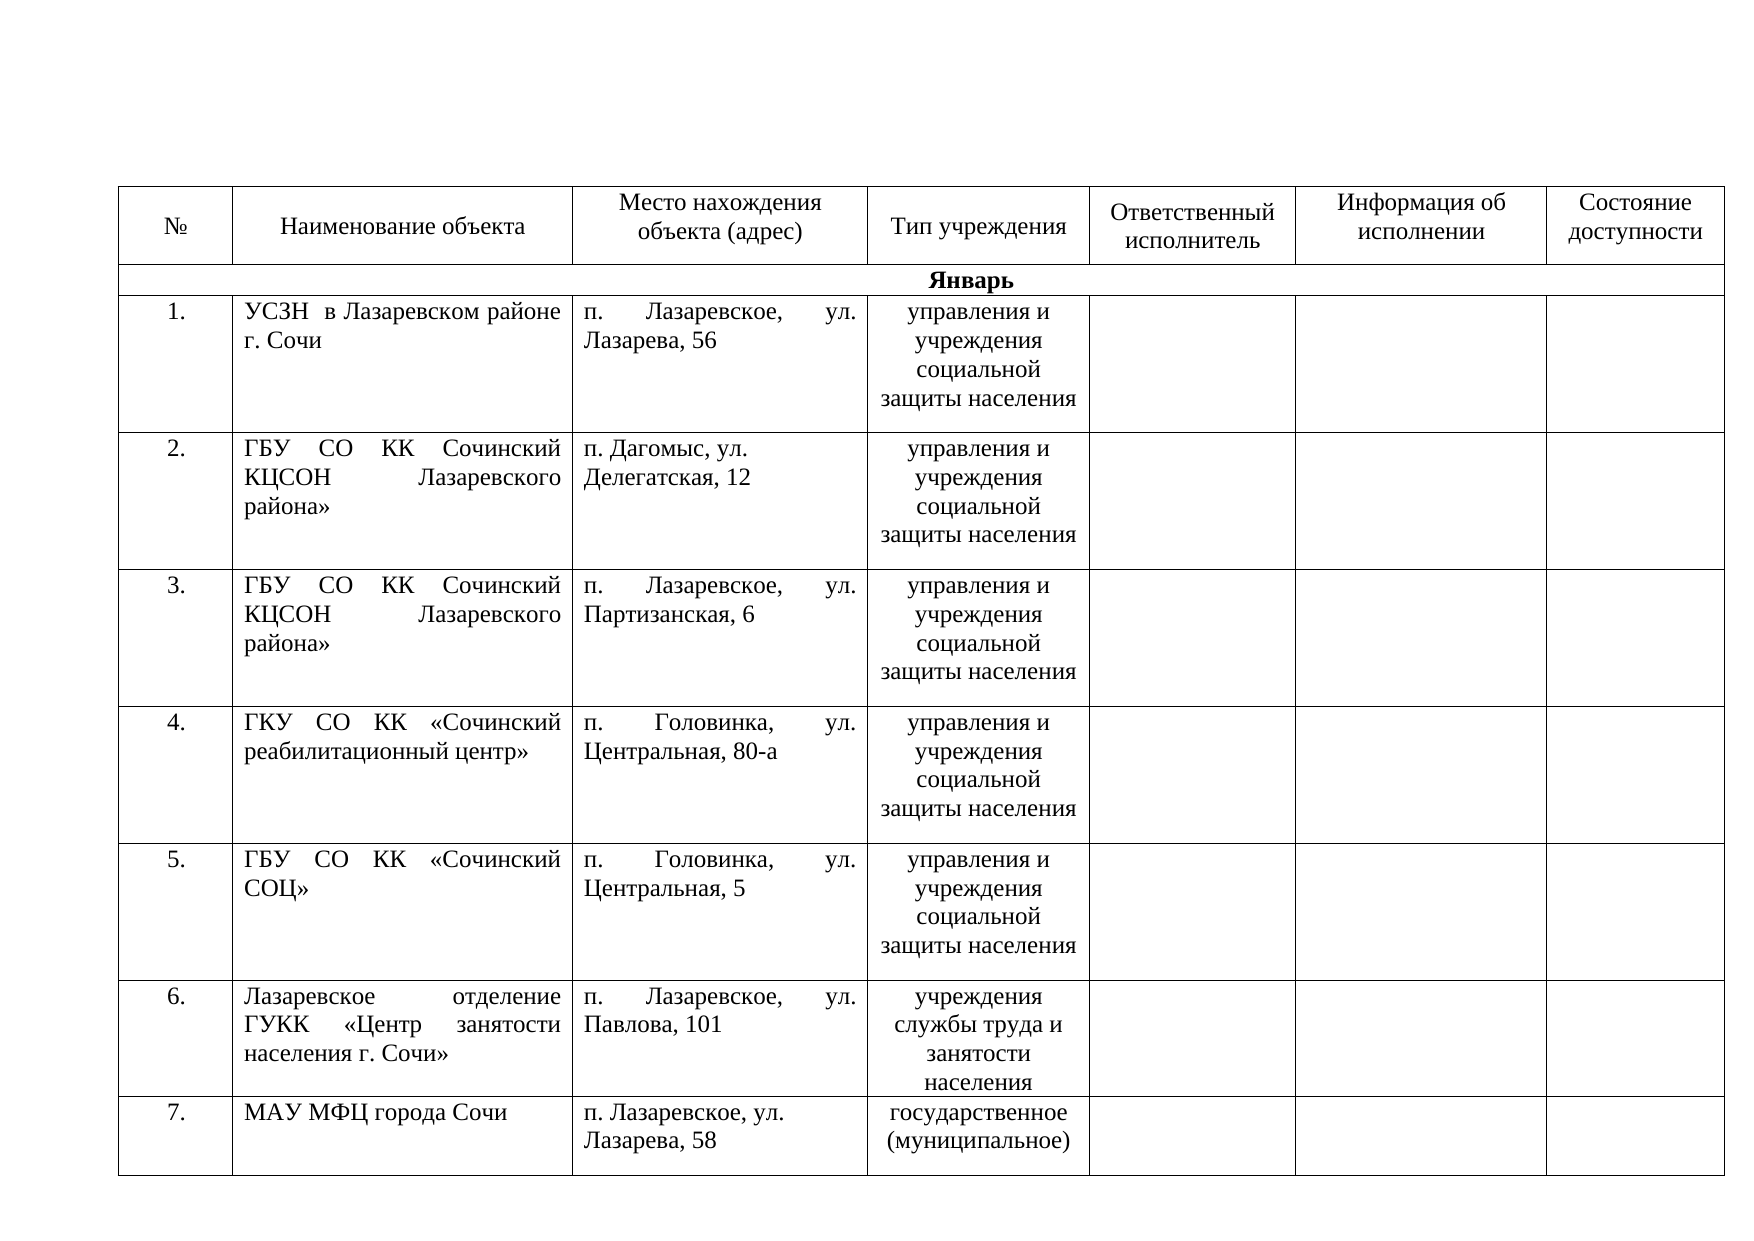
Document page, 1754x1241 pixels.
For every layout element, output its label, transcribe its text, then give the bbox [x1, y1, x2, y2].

table_cell [1296, 707, 1546, 843]
table_header Информация об исполнении [1296, 187, 1546, 264]
table_cell ГБУ СО КК Сочинский КЦСОН Лазаревского района» [233, 570, 572, 706]
table_cell [1296, 981, 1546, 1096]
table_cell Январь [119, 265, 1724, 295]
table_cell [119, 981, 232, 1096]
table_cell п. Лазаревское, ул. Партизанская, 6 [573, 570, 867, 706]
table_cell п. Головинка, ул. Центральная, 80-а [573, 707, 867, 843]
table_cell [1090, 1097, 1295, 1175]
table_cell [1296, 296, 1546, 432]
table_cell [1547, 570, 1724, 706]
table_header Состояние доступности [1547, 187, 1724, 264]
table_cell [1296, 570, 1546, 706]
table_header Наименование объекта [233, 187, 572, 264]
table_cell [1090, 433, 1295, 569]
table_cell п. Лазаревское, ул. Лазарева, 58 [573, 1097, 867, 1175]
table_cell [1296, 1097, 1546, 1175]
table_cell [119, 570, 232, 706]
table_cell [1090, 707, 1295, 843]
table_header № [119, 187, 232, 264]
table_cell п. Лазаревское, ул. Лазарева, 56 [573, 296, 867, 432]
table_cell [1547, 844, 1724, 980]
table_cell МАУ МФЦ города Сочи [233, 1097, 572, 1175]
table_cell [1090, 296, 1295, 432]
table_cell [1296, 433, 1546, 569]
table_cell ГБУ СО КК «Сочинский СОЦ» [233, 844, 572, 980]
table_cell п. Головинка, ул. Центральная, 5 [573, 844, 867, 980]
table_cell [1090, 981, 1295, 1096]
table_cell Лазаревское отделение ГУКК «Центр занятости населения г. Сочи» [233, 981, 572, 1096]
table_cell [119, 707, 232, 843]
table_cell управления и учреждения социальной защиты населения [868, 433, 1089, 569]
table_cell [1547, 981, 1724, 1096]
table_header Ответственный исполнитель [1090, 187, 1295, 264]
table_cell [1547, 433, 1724, 569]
table_cell п. Дагомыс, ул. Делегатская, 12 [573, 433, 867, 569]
table_cell управления и учреждения социальной защиты населения [868, 707, 1089, 843]
table_cell ГКУ СО КК «Сочинский реабилитационный центр» [233, 707, 572, 843]
table_cell [119, 296, 232, 432]
table_cell [1296, 844, 1546, 980]
table_cell УСЗН в Лазаревском районе г. Сочи [233, 296, 572, 432]
table_cell п. Лазаревское, ул. Павлова, 101 [573, 981, 867, 1096]
table_cell ГБУ СО КК Сочинский КЦСОН Лазаревского района» [233, 433, 572, 569]
table_cell [1547, 296, 1724, 432]
table_cell [119, 433, 232, 569]
table_cell управления и учреждения социальной защиты населения [868, 296, 1089, 432]
table_cell [1090, 844, 1295, 980]
table_cell управления и учреждения социальной защиты населения [868, 570, 1089, 706]
table_header Место нахождения объекта (адрес) [573, 187, 867, 264]
table_cell [1090, 570, 1295, 706]
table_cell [868, 1097, 1089, 1175]
table_cell управления и учреждения социальной защиты населения [868, 844, 1089, 980]
table_cell учреждения службы труда и занятости населения [868, 981, 1089, 1096]
table_cell [119, 844, 232, 980]
table_cell [1547, 707, 1724, 843]
table_cell [119, 1097, 232, 1175]
table_header Тип учреждения [868, 187, 1089, 264]
table_cell [1547, 1097, 1724, 1175]
